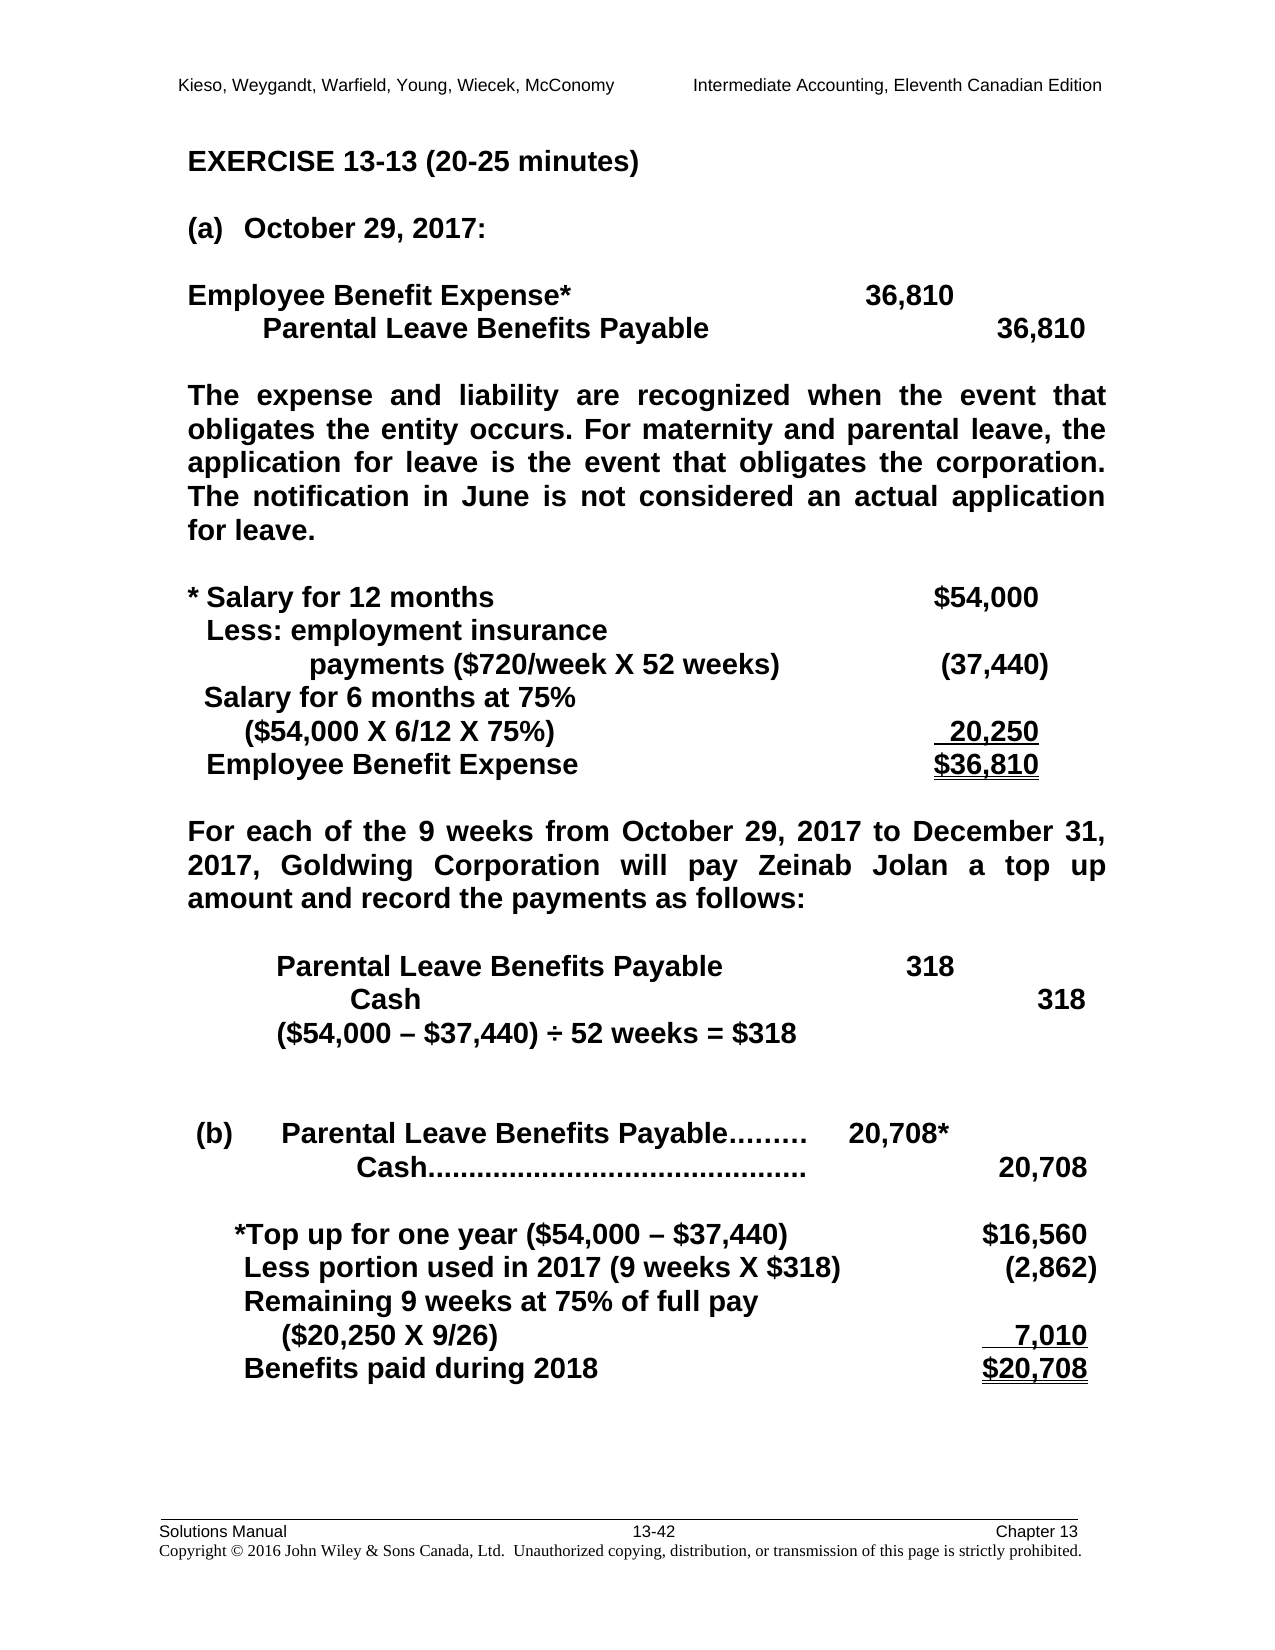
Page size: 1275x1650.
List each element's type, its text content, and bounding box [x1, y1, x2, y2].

text For each of the 9 weeks from October 29, 2017 to December 31, 2017, Goldwing Corporation will pay Zeinab Jolan a top up amount and record the payments as follows: [187, 814, 1107, 915]
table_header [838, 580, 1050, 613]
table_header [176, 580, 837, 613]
subtitle (b) Parental Leave Benefits Payable 20,708 * [187, 1116, 1107, 1150]
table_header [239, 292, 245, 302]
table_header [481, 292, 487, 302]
text Benefits paid during 2018 $20,708 [187, 1351, 1107, 1384]
text Remaining 9 weeks at 75% of full pay [187, 1284, 1107, 1317]
text ($20,250 X 9/26) 7,010 [187, 1317, 1107, 1351]
text The expense and liability are recognized when the event that obligates the entity occurs. For maternity and parental leave, the application for leave is the event that obligates the corporation. The notification in June is not considered an actual application for leave. [187, 378, 1107, 546]
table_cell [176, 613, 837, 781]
text Less portion used in 2017 (9 weeks X $318) (2,862 ) [187, 1250, 1107, 1284]
list (a) October 29, 2017: [187, 211, 1137, 244]
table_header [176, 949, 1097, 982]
list Cash 20,708 [300, 1150, 1107, 1183]
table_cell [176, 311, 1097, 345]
text *Top up for one year ($54,000 – $37,440) $16,560 [187, 1217, 1107, 1250]
text EXERCISE 13-13 (20-25 minutes) [187, 143, 1107, 177]
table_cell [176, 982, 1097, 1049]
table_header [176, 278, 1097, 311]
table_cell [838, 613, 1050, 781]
